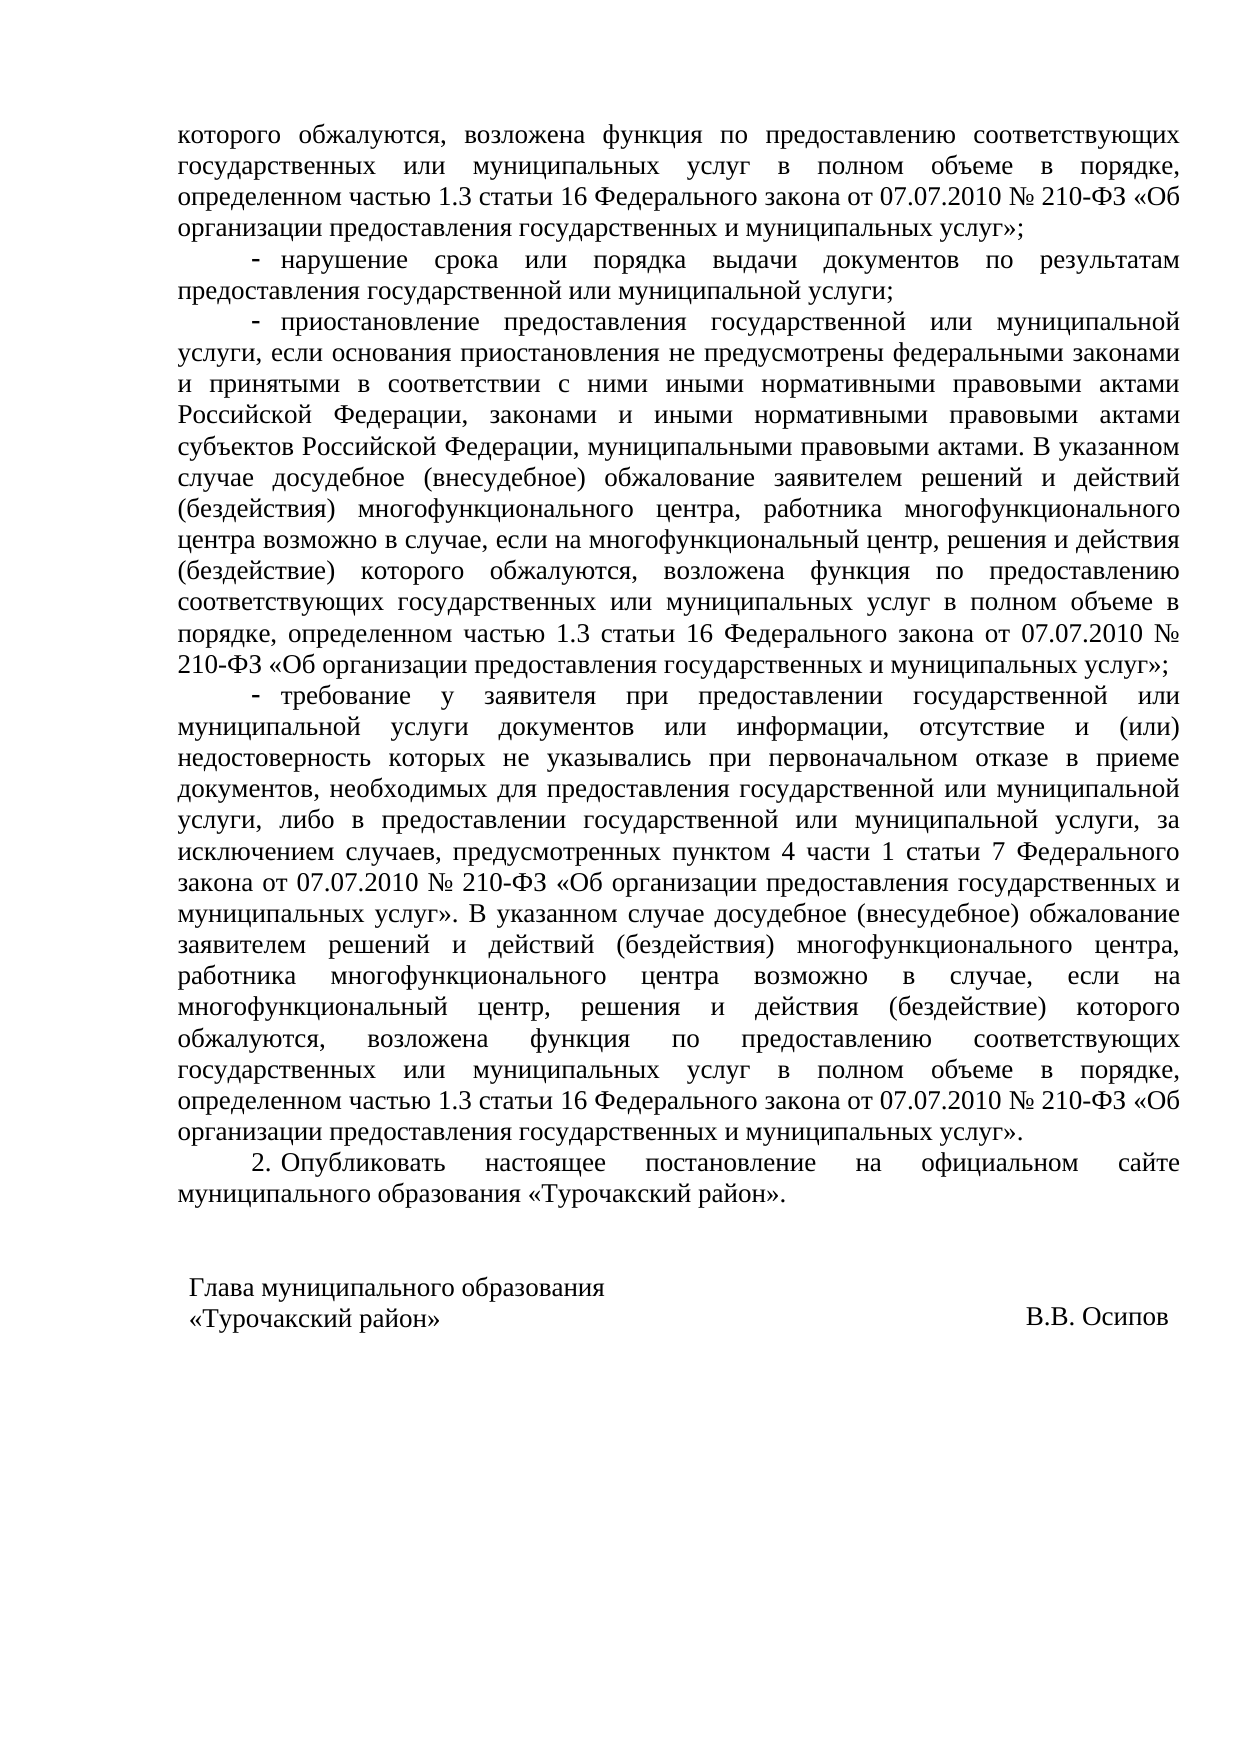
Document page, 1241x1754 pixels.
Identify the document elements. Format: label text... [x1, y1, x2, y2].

table_header Глава муниципального образования «Турочакский район» [177, 1271, 679, 1333]
list Опубликовать настоящее постановление на официальном сайте муниципального образования «Турочакский район». [177, 1146, 1181, 1208]
table_header В.В. Осипов [679, 1271, 1180, 1333]
list нарушение срока или порядка выдачи документов по результатам предоставления государственной или муниципальной услуги; [177, 243, 1181, 305]
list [177, 118, 1181, 243]
list требование у заявителя при предоставлении государственной или муниципальной услуги документов или информации, отсутствие и (или) недостоверность которых не указывались при первоначальном отказе в приеме документов, необходимых для предоставления государственной или муниципальной услуги, либо в предоставлении государственной или муниципальной услуги, за исключением случаев, предусмотренных пунктом 4 части 1 статьи 7 Федерального закона от 07.07.2010 № 210-ФЗ «Об организации предоставления государственных и муниципальных услуг». В указанном случае досудебное (внесудебное) обжалование заявителем решений и действий (бездействия) многофункционального центра, работника многофункционального центра возможно в случае, если на многофункциональный центр, решения и действия (бездействие) которого обжалуются, возложена функция по предоставлению соответствующих государственных или муниципальных услуг в полном объеме в порядке, определенном частью 1.3 статьи 16 Федерального закона от 07.07.2010 № 210-ФЗ «Об организации предоставления государственных и муниципальных услуг». [177, 679, 1181, 1146]
list приостановление предоставления государственной или муниципальной услуги, если основания приостановления не предусмотрены федеральными законами и принятыми в соответствии с ними иными нормативными правовыми актами Российской Федерации, законами и иными нормативными правовыми актами субъектов Российской Федерации, муниципальными правовыми актами. В указанном случае досудебное (внесудебное) обжалование заявителем решений и действий (бездействия) многофункционального центра, работника многофункционального центра возможно в случае, если на многофункциональный центр, решения и действия (бездействие) которого обжалуются, возложена функция по предоставлению соответствующих государственных или муниципальных услуг в полном объеме в порядке, определенном частью 1.3 статьи 16 Федерального закона от 07.07.2010 № 210-ФЗ «Об организации предоставления государственных и муниципальных услуг»; [177, 305, 1181, 679]
